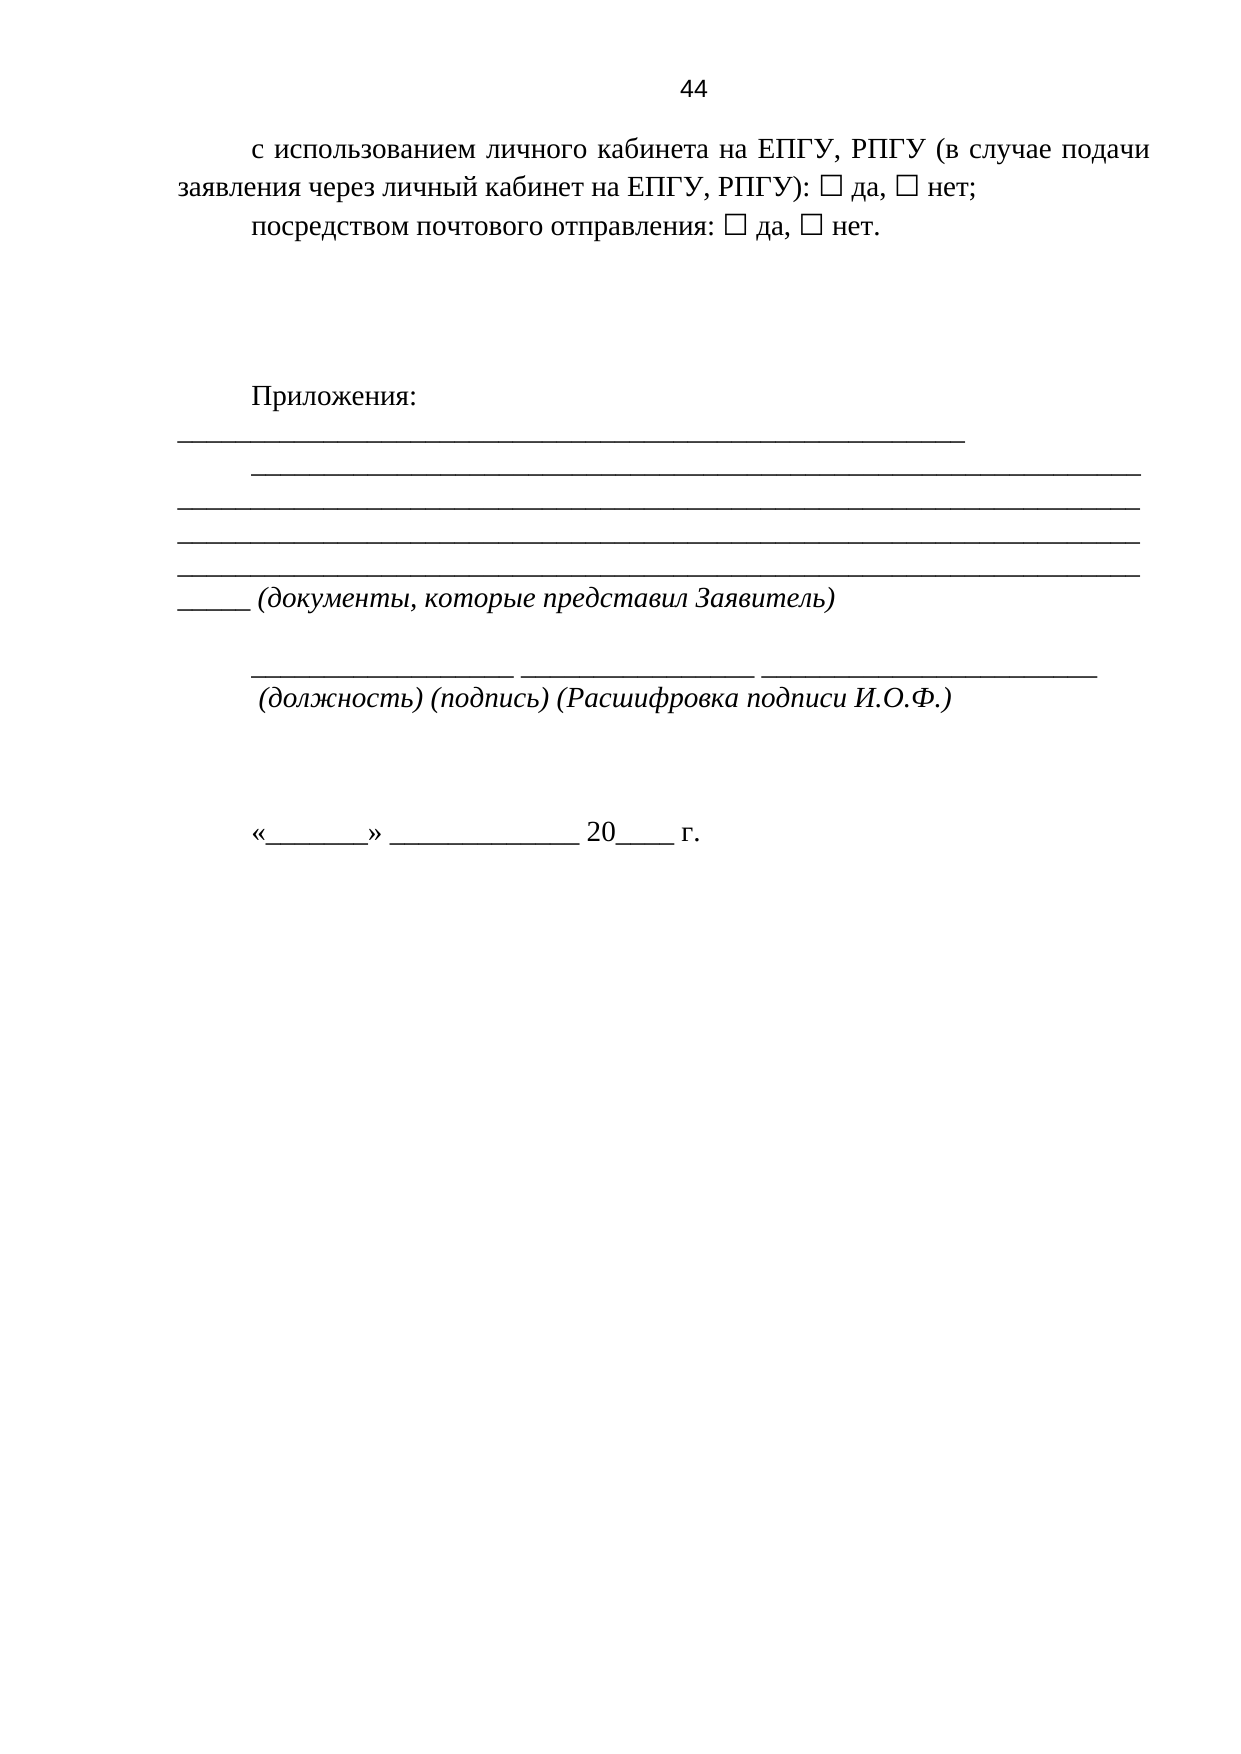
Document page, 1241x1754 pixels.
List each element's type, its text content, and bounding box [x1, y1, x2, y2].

text с использованием личного кабинета на ЕПГУ, РПГУ (в случае подачи заявления через личный кабинет на ЕПГУ, РПГУ): ☐ да, ☐ нет; [177, 131, 1152, 204]
text «_______» _____________ 20____ г. [177, 814, 1152, 848]
text (должность) (подпись) (Расшифровка подписи И.О.Ф.) [177, 680, 1152, 714]
text посредством почтового отправления: ☐ да, ☐ нет. [177, 204, 1152, 244]
text Приложения: ______________________________________________________ [177, 378, 1152, 446]
text ________________________________________________________________________________________________________________________________________________________________________________________________________________________________________________________________________ (документы, которые представил Заявитель) [177, 446, 1152, 613]
text __________________ ________________ _______________________ [177, 647, 1152, 680]
